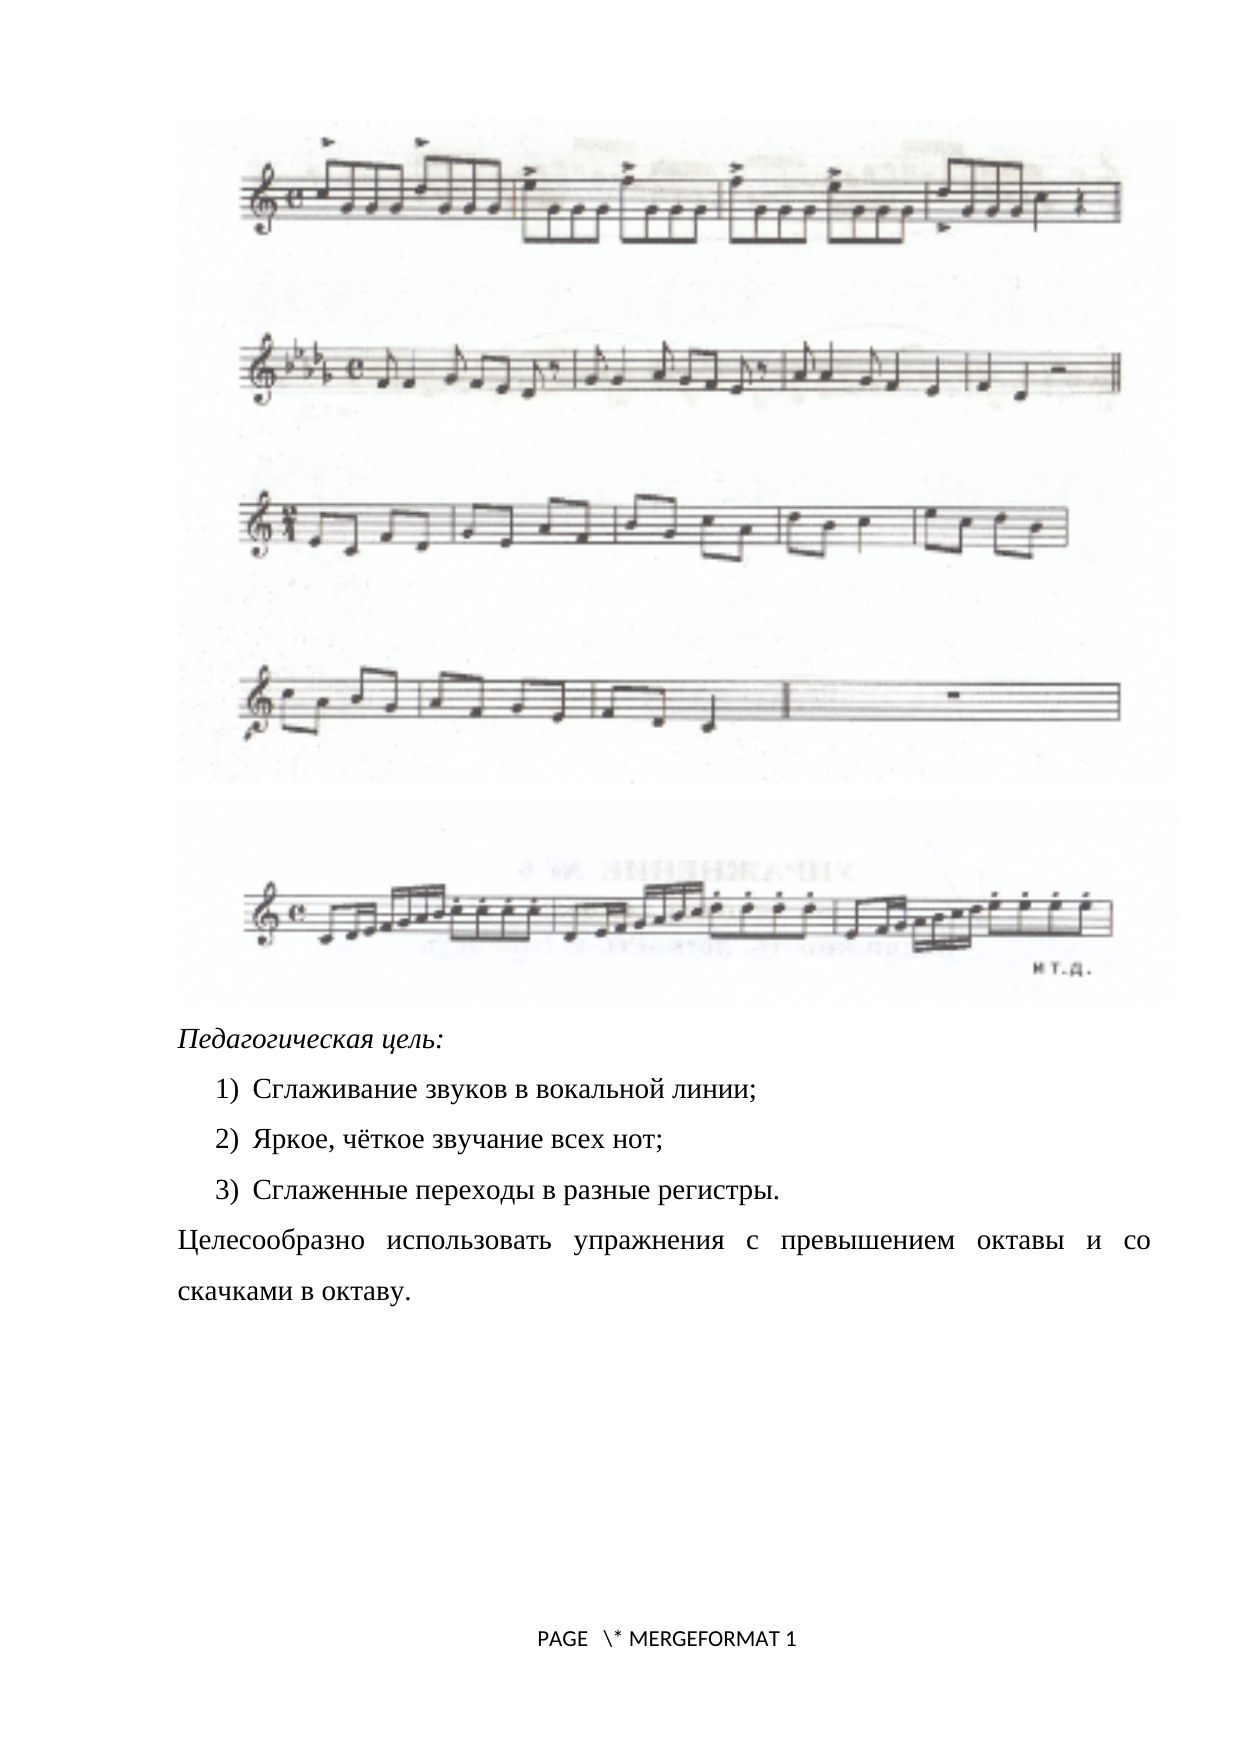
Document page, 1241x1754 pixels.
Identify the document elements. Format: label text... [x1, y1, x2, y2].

text Педагогическая цель: [177, 1021, 1152, 1054]
picture [177, 118, 1179, 784]
list Сглаживание звуков в вокальной линии; [215, 1071, 1152, 1105]
picture [177, 797, 1179, 1007]
list Сглаженные переходы в разные регистры. [215, 1172, 1152, 1206]
list Яркое, чёткое звучание всех нот; [215, 1122, 1152, 1155]
text Целесообразно использовать упражнения с превышением октавы и со скачками в октаву. [177, 1222, 1152, 1306]
